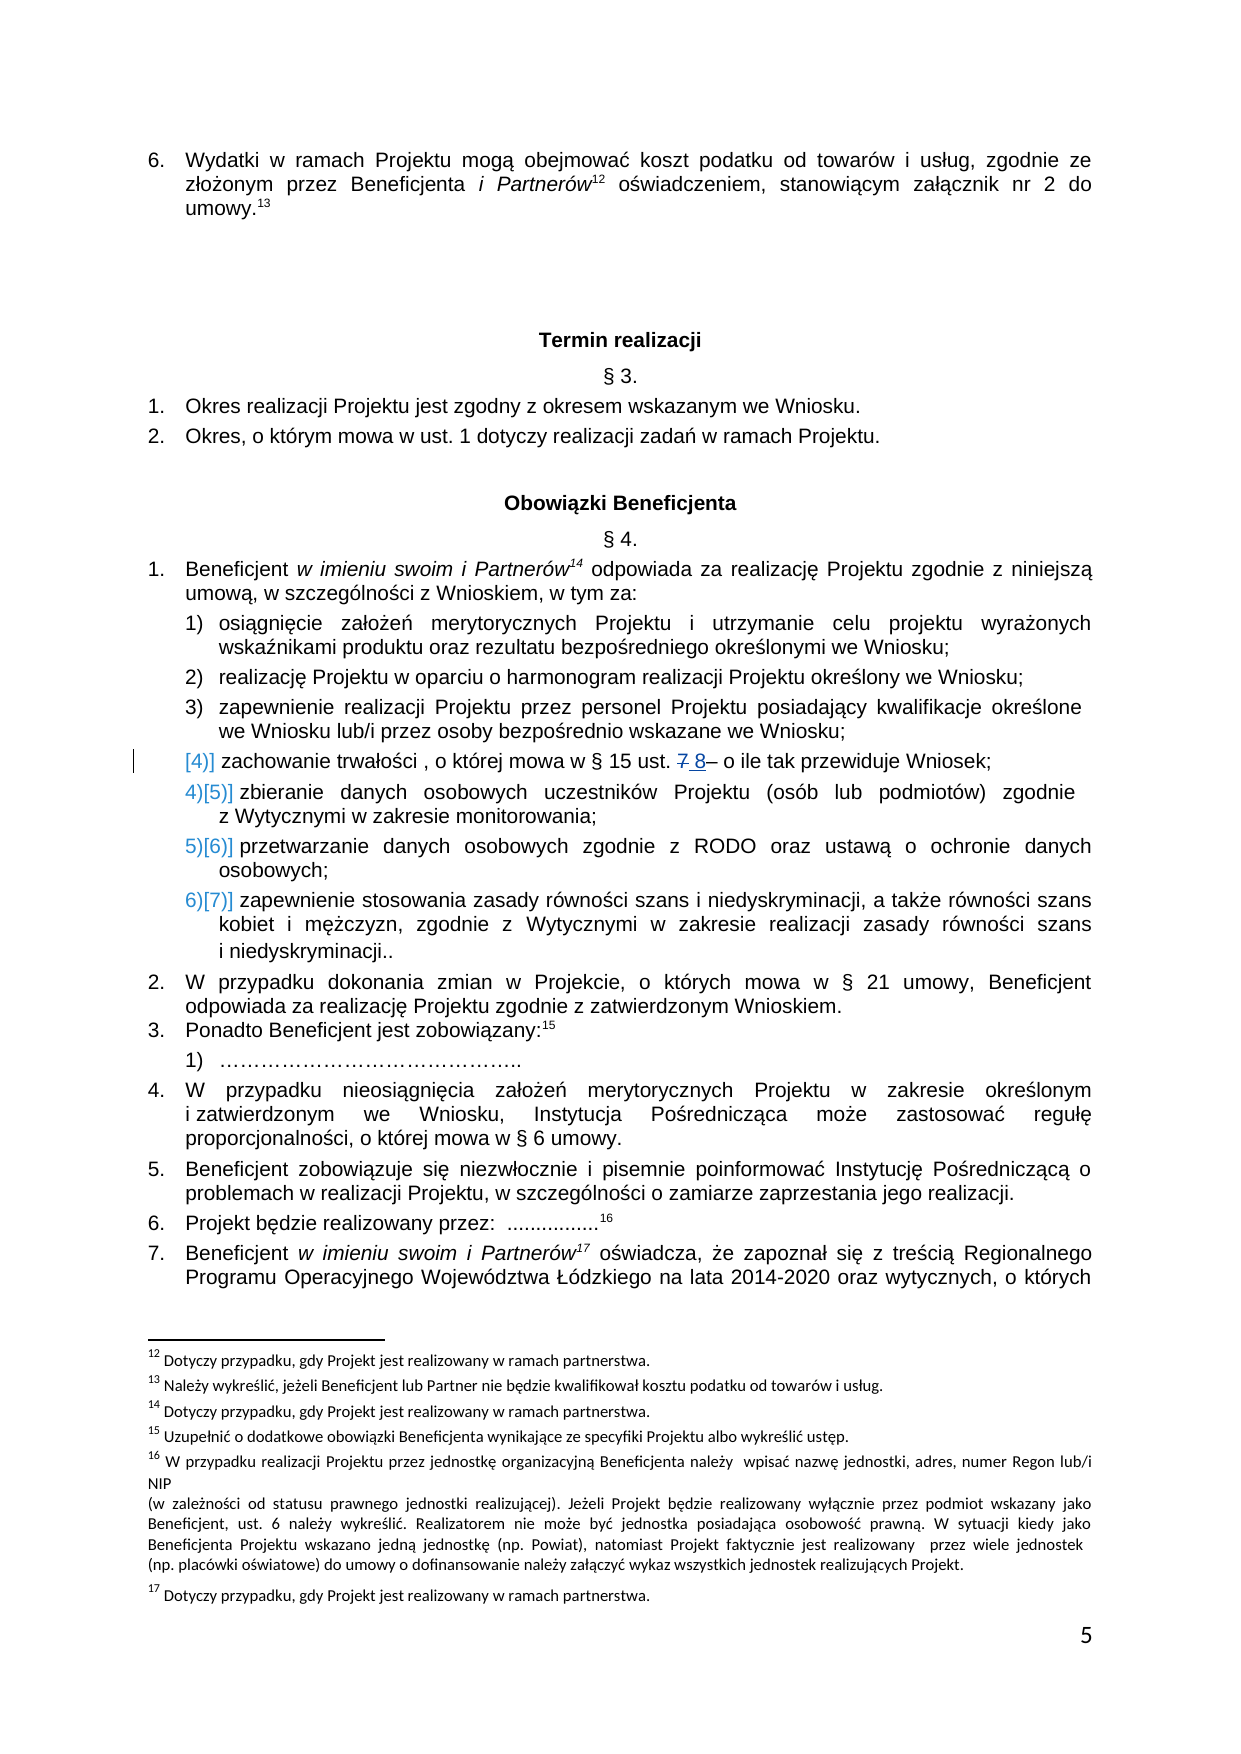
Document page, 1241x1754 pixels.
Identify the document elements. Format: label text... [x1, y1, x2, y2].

list przetwarzanie danych osobowych zgodnie z RODO oraz ustawą o ochronie danych osobowych; [185, 834, 1092, 882]
list Okres, o którym mowa w ust. 1 dotyczy realizacji zadań w ramach Projektu. [148, 424, 1092, 448]
list Projekt będzie realizowany przez: ................ [148, 1211, 1092, 1234]
list Wydatki w ramach Projektu mogą obejmować koszt podatku od towarów i usług, zgodnie ze złożonym przez Beneficjenta i Partnerów oświadczeniem, stanowiącym załącznik nr 2 do umowy. [148, 148, 1092, 219]
list zbieranie danych osobowych uczestników Projektu (osób lub podmiotów) zgodnie z Wytycznymi w zakresie monitorowania; [185, 779, 1092, 827]
text Termin realizacji [148, 328, 1092, 352]
list Okres realizacji Projektu jest zgodny z okresem wskazanym we Wniosku. [148, 394, 1092, 418]
list zapewnienie stosowania zasady równości szans i niedyskryminacji, a także równości szans kobiet i mężczyzn, zgodnie z Wytycznymi w zakresie realizacji zasady równości szans i niedyskryminacji.. [185, 888, 1092, 964]
list realizację Projektu w oparciu o harmonogram realizacji Projektu określony we Wniosku; [185, 665, 1092, 689]
list …………………………………….. [185, 1048, 1092, 1072]
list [148, 1241, 1092, 1289]
list osiągnięcie założeń merytorycznych Projektu i utrzymanie celu projektu wyrażonych wskaźnikami produktu oraz rezultatu bezpośredniego określonymi we Wniosku; [185, 611, 1092, 659]
list Beneficjent zobowiązuje się niezwłocznie i pisemnie poinformować Instytucję Pośredniczącą o problemach w realizacji Projektu, w szczególności o zamiarze zaprzestania jego realizacji. [148, 1156, 1092, 1204]
list zapewnienie realizacji Projektu przez personel Projektu posiadający kwalifikacje określone we Wniosku lub/i przez osoby bezpośrednio wskazane we Wniosku; [185, 695, 1092, 743]
list Beneficjent w imieniu swoim i Partnerów odpowiada za realizację Projektu zgodnie z niniejszą umową, w szczególności z Wnioskiem, w tym za: [148, 557, 1092, 604]
list W przypadku dokonania zmian w Projekcie, o których mowa w § 21 umowy, Beneficjent odpowiada za realizację Projektu zgodnie z zatwierdzonym Wnioskiem. [148, 970, 1092, 1018]
text § 3. [148, 364, 1092, 388]
list zachowanie trwałości , o której mowa w § 15 ust. – o ile tak przewiduje Wniosek; [185, 749, 1092, 773]
text § 4. [148, 526, 1092, 550]
text Obowiązki Beneficjenta [148, 490, 1092, 514]
list W przypadku nieosiągnięcia założeń merytorycznych Projektu w zakresie określonym i zatwierdzonym we Wniosku, Instytucja Pośrednicząca może zastosować regułę proporcjonalności, o której mowa w § 6 umowy. [148, 1078, 1092, 1150]
list Ponadto Beneficjent jest zobowiązany: [148, 1018, 1092, 1042]
